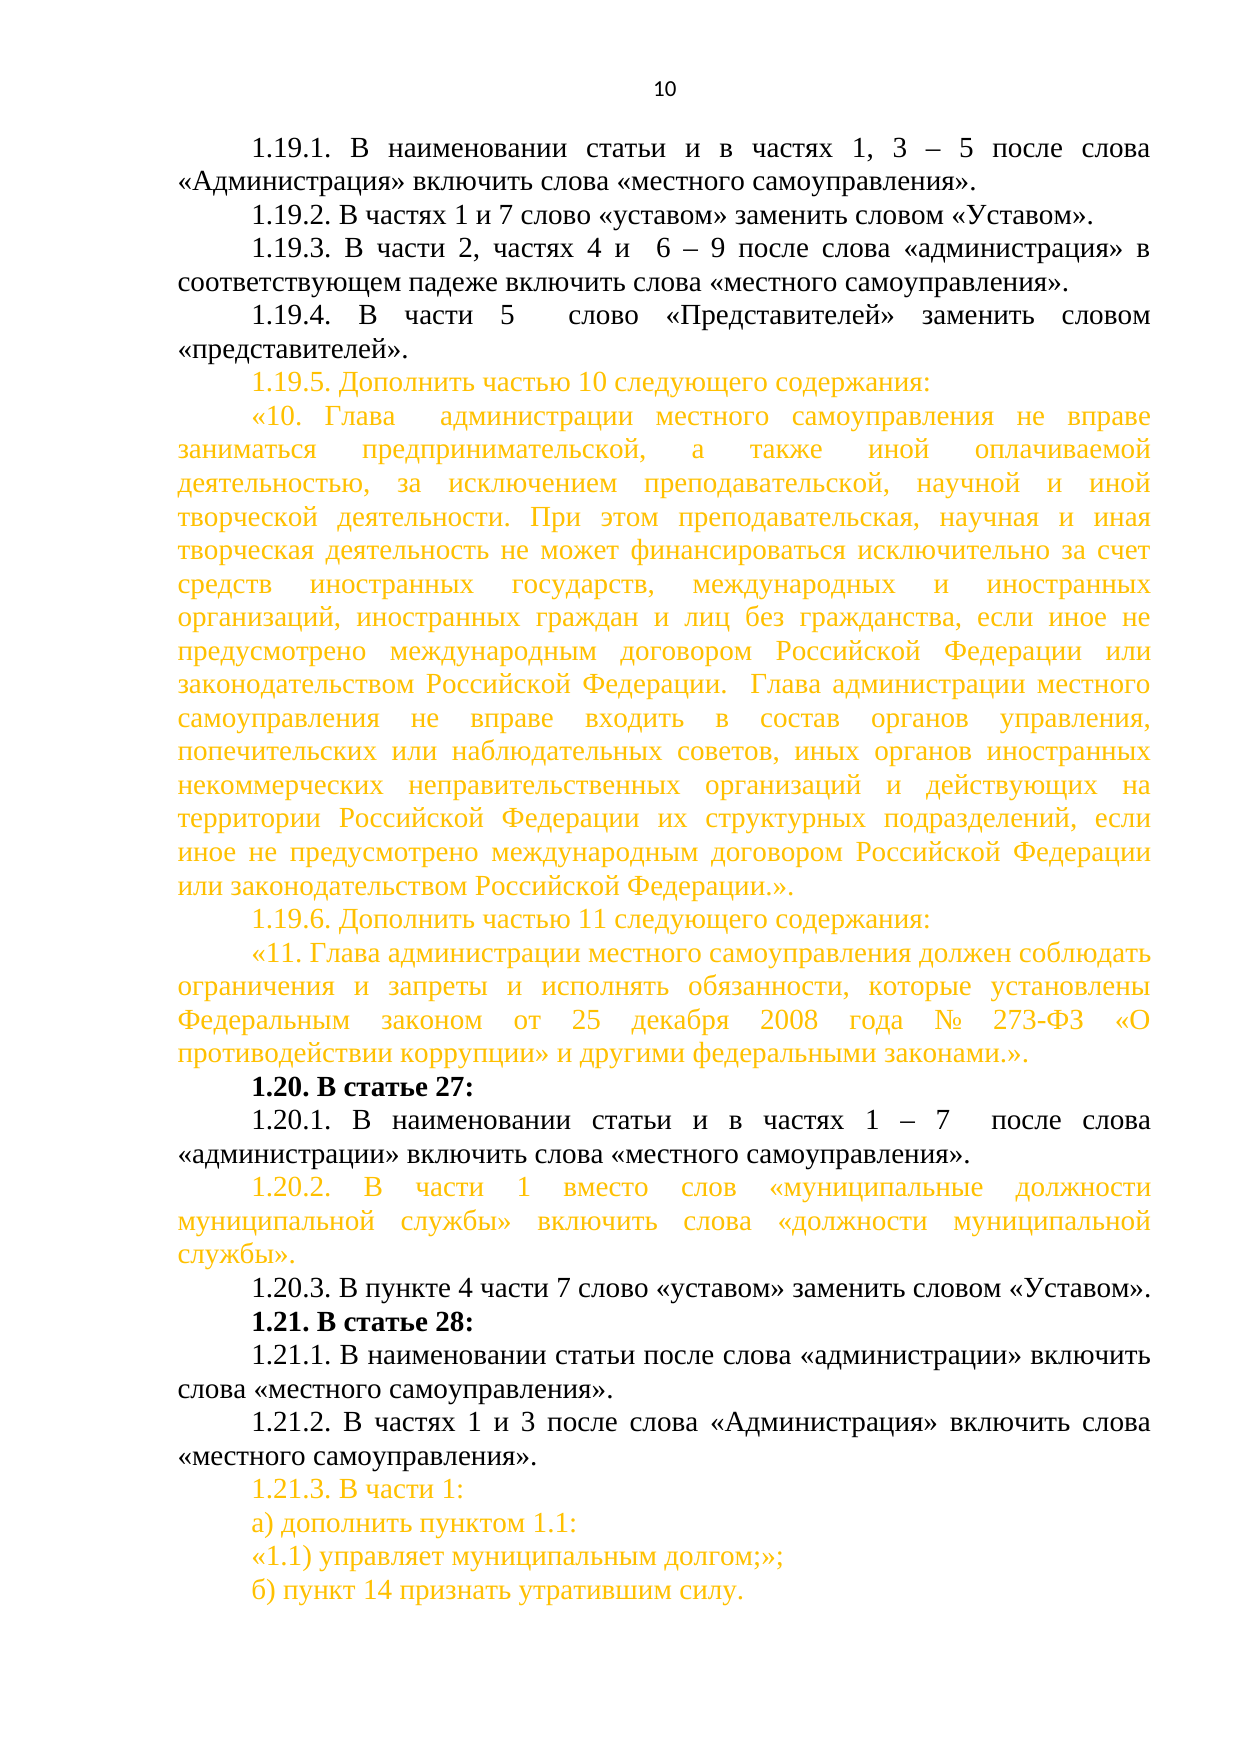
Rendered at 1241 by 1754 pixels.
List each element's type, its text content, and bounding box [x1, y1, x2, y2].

text «1.1) управляет муниципальным долгом;»; [177, 1538, 1152, 1572]
text 1.19.1. В наименовании статьи и в частях 1, 3 – 5 после слова «Администрация» включить слова «местного самоуправления». [177, 130, 1152, 197]
text 1.20.1. В наименовании статьи и в частях 1 – 7 после слова «администрации» включить слова «местного самоуправления». [177, 1102, 1152, 1169]
text 1.19.6. Дополнить частью 11 следующего содержания: [177, 901, 1152, 935]
text 1.19.4. В части 5 слово «Представителей» заменить словом «представителей». [177, 297, 1152, 364]
text 1.20. В статье 27: [177, 1069, 1152, 1102]
text 1.20.3. В пункте 4 части 7 слово «уставом» заменить словом «Уставом». [177, 1270, 1152, 1304]
text 1.21. В статье 28: [177, 1304, 1152, 1337]
text 1.19.5. Дополнить частью 10 следующего содержания: [177, 364, 1152, 398]
text 1.21.3. В части 1: [177, 1471, 1152, 1505]
text 1.21.1. В наименовании статьи после слова «администрации» включить слова «местного самоуправления». [177, 1337, 1152, 1404]
text 1.21.2. В частях 1 и 3 после слова «Администрация» включить слова «местного самоуправления». [177, 1404, 1152, 1471]
text 1.20.2. В части 1 вместо слов «муниципальные должности муниципальной службы» включить слова «должности муниципальной службы». [177, 1169, 1152, 1270]
text «11. Глава администрации местного самоуправления должен соблюдать ограничения и запреты и исполнять обязанности, которые установлены Федеральным законом от 25 декабря 2008 года № 273-ФЗ «О противодействии коррупции» и другими федеральными законами.». [177, 935, 1152, 1069]
text 1.19.2. В частях 1 и 7 слово «уставом» заменить словом «Уставом». [177, 197, 1152, 230]
text а) дополнить пунктом 1.1: [177, 1505, 1152, 1538]
text б) пункт 14 признать утратившим силу. [177, 1572, 1152, 1606]
text 1.19.3. В части 2, частях 4 и 6 – 9 после слова «администрация» в соответствующем падеже включить слова «местного самоуправления». [177, 230, 1152, 297]
text «10. Глава администрации местного самоуправления не вправе заниматься предпринимательской, а также иной оплачиваемой деятельностью, за исключением преподавательской, научной и иной творческой деятельности. При этом преподавательская, научная и иная творческая деятельность не может финансироваться исключительно за счет средств иностранных государств, международных и иностранных организаций, иностранных граждан и лиц без гражданства, если иное не предусмотрено международным договором Российской Федерации или законодательством Российской Федерации. Глава администрации местного самоуправления не вправе входить в состав органов управления, попечительских или наблюдательных советов, иных органов иностранных некоммерческих неправительственных организаций и действующих на территории Российской Федерации их структурных подразделений, если иное не предусмотрено международным договором Российской Федерации или законодательством Российской Федерации.». [177, 398, 1152, 901]
